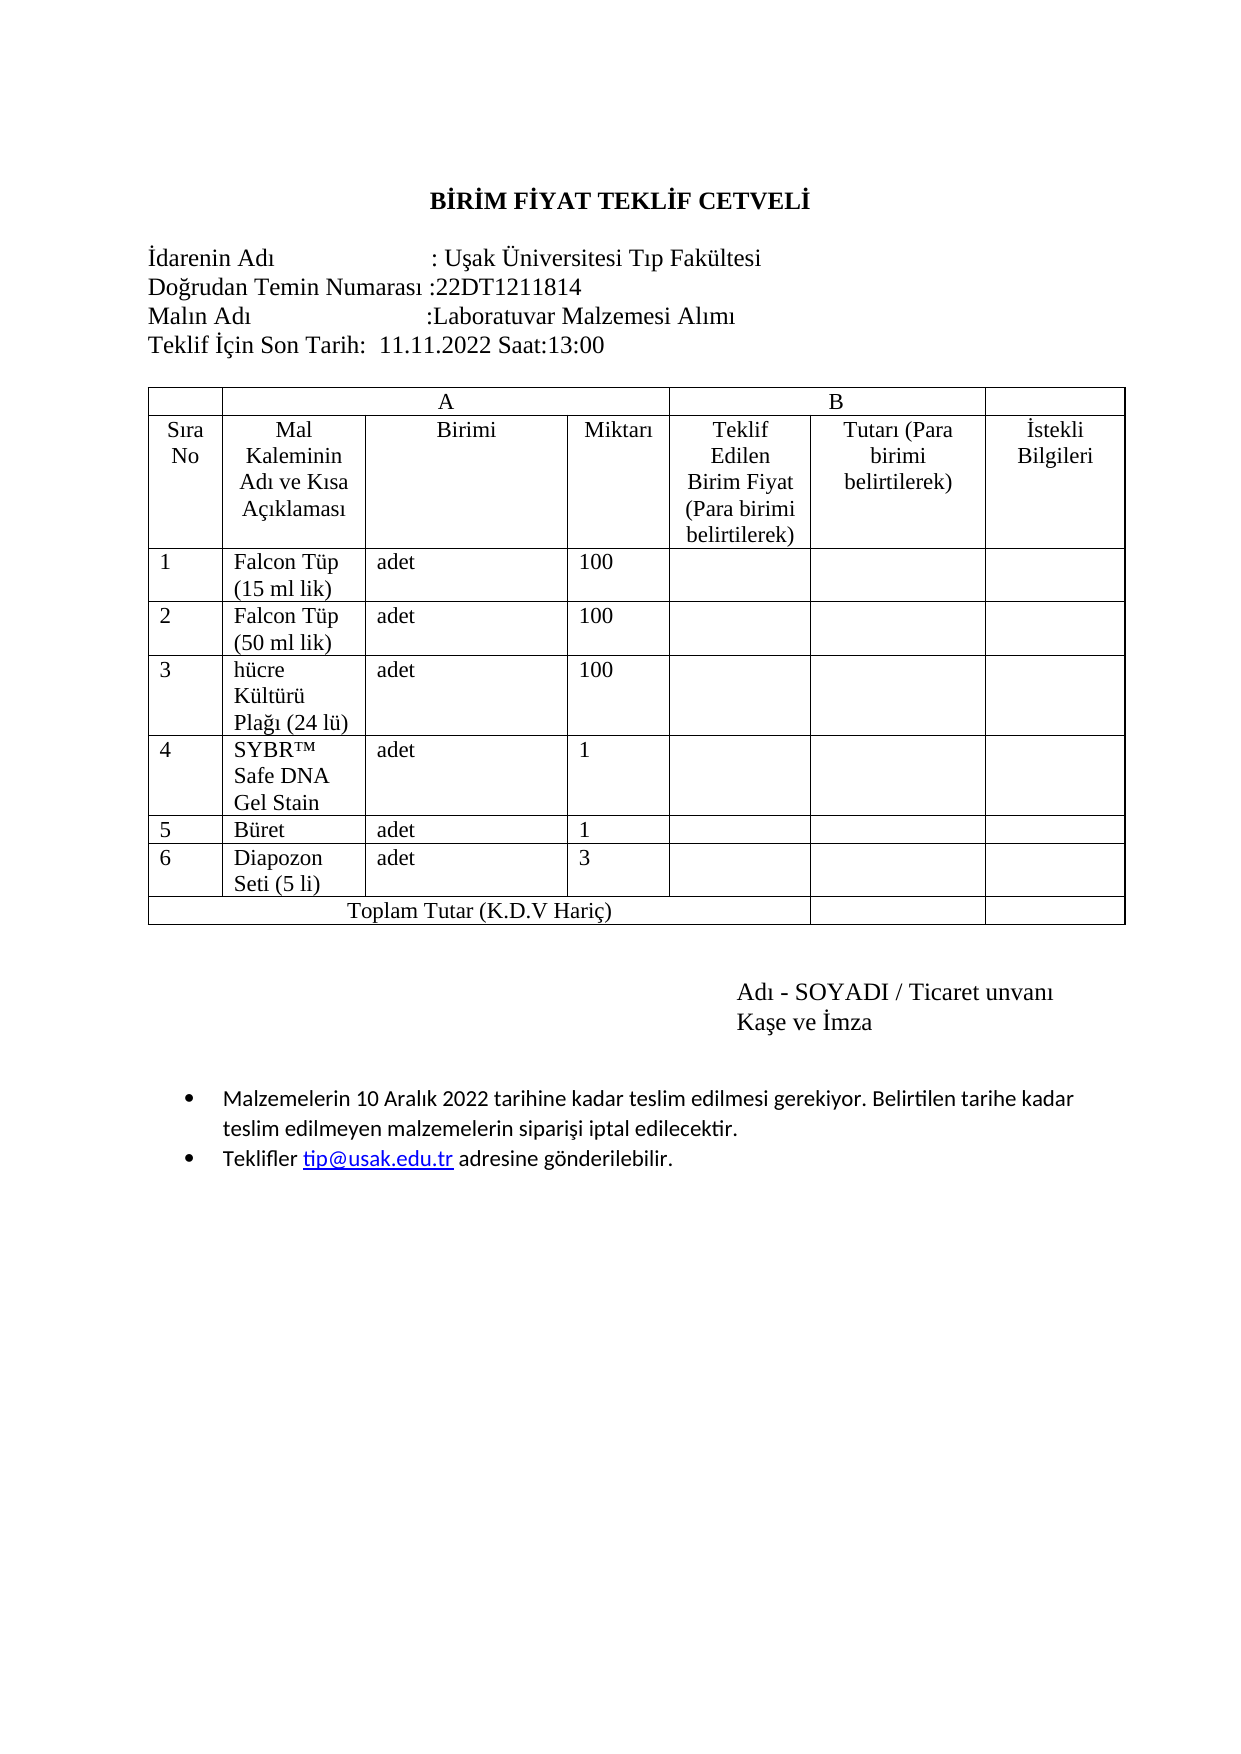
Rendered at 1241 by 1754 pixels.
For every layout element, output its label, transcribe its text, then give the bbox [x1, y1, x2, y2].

table_cell 4 [149, 736, 222, 815]
table_cell adet [366, 549, 567, 601]
table_cell [986, 736, 1124, 815]
list Teklifler tip@usak.edu.tr adresine gönderilebilir. [185, 1144, 1093, 1172]
table_cell [811, 897, 985, 924]
table_cell [811, 736, 985, 815]
table_cell Sıra No [149, 416, 222, 547]
table_cell Miktarı [568, 416, 669, 547]
table_cell [986, 816, 1124, 842]
table_cell adet [366, 816, 567, 842]
table_cell 6 [149, 844, 222, 896]
table_cell [670, 844, 810, 896]
table_cell 100 [568, 656, 669, 735]
table_header A [223, 388, 669, 414]
table_cell [986, 897, 1124, 924]
table_header [149, 388, 222, 414]
table_cell Büret [223, 816, 365, 842]
table_cell [811, 549, 985, 601]
table_cell [811, 844, 985, 896]
table_cell Falcon Tüp (15 ml lik) [223, 549, 365, 601]
text Teklif İçin Son Tarih: 11.11.2022 Saat:13:00 [148, 330, 1093, 358]
table_cell [986, 549, 1124, 601]
table_cell [811, 816, 985, 842]
text Malın Adı :Laboratuvar Malzemesi Alımı [148, 301, 1093, 330]
table_header [986, 388, 1124, 414]
table_cell hücre Kültürü Plağı (24 lü) [223, 656, 365, 735]
table_cell 1 [149, 549, 222, 601]
table_cell 5 [149, 816, 222, 842]
table_cell Falcon Tüp (50 ml lik) [223, 602, 365, 655]
table_cell adet [366, 736, 567, 815]
table_cell [986, 602, 1124, 655]
table_cell 2 [149, 602, 222, 655]
table_cell adet [366, 656, 567, 735]
table_header B [670, 388, 985, 414]
table_cell Birimi [366, 416, 567, 547]
table_cell Mal Kaleminin Adı ve Kısa Açıklaması [223, 416, 365, 547]
table_cell [670, 549, 810, 601]
table_cell [986, 844, 1124, 896]
table_cell [670, 656, 810, 735]
table_cell [811, 602, 985, 655]
table_cell 1 [568, 816, 669, 842]
table_cell [670, 602, 810, 655]
table_cell [670, 816, 810, 842]
table_header Adı - SOYADI / Ticaret unvanı [729, 978, 1093, 1007]
text İdarenin Adı : Uşak Üniversitesi Tıp Fakültesi [148, 243, 1093, 272]
table_cell SYBR™ Safe DNA Gel Stain [223, 736, 365, 815]
table_cell 3 [149, 656, 222, 735]
list Malzemelerin 10 Aralık 2022 tarihine kadar teslim edilmesi gerekiyor. Belirtilen tarihe kadar teslim edilmeyen malzemelerin siparişi iptal edilecektir. [185, 1084, 1093, 1142]
table_cell Teklif Edilen Birim Fiyat (Para birimi belirtilerek) [670, 416, 810, 547]
text BİRİM FİYAT TEKLİF CETVELİ [148, 186, 1093, 215]
table_cell 100 [568, 602, 669, 655]
table_cell Kaşe ve İmza [729, 1007, 1093, 1036]
table_cell adet [366, 844, 567, 896]
table_cell 3 [568, 844, 669, 896]
table_cell 1 [568, 736, 669, 815]
table_cell Toplam Tutar (K.D.V Hariç) [149, 897, 810, 924]
table_cell 100 [568, 549, 669, 601]
table_cell İstekli Bilgileri [986, 416, 1124, 547]
table_cell [811, 656, 985, 735]
table_cell [670, 736, 810, 815]
text Doğrudan Temin Numarası :22DT1211814 [148, 272, 1093, 301]
table_cell [986, 656, 1124, 735]
table_cell adet [366, 602, 567, 655]
table_cell Tutarı (Para birimi belirtilerek) [811, 416, 985, 547]
table_cell Diapozon Seti (5 li) [223, 844, 365, 896]
